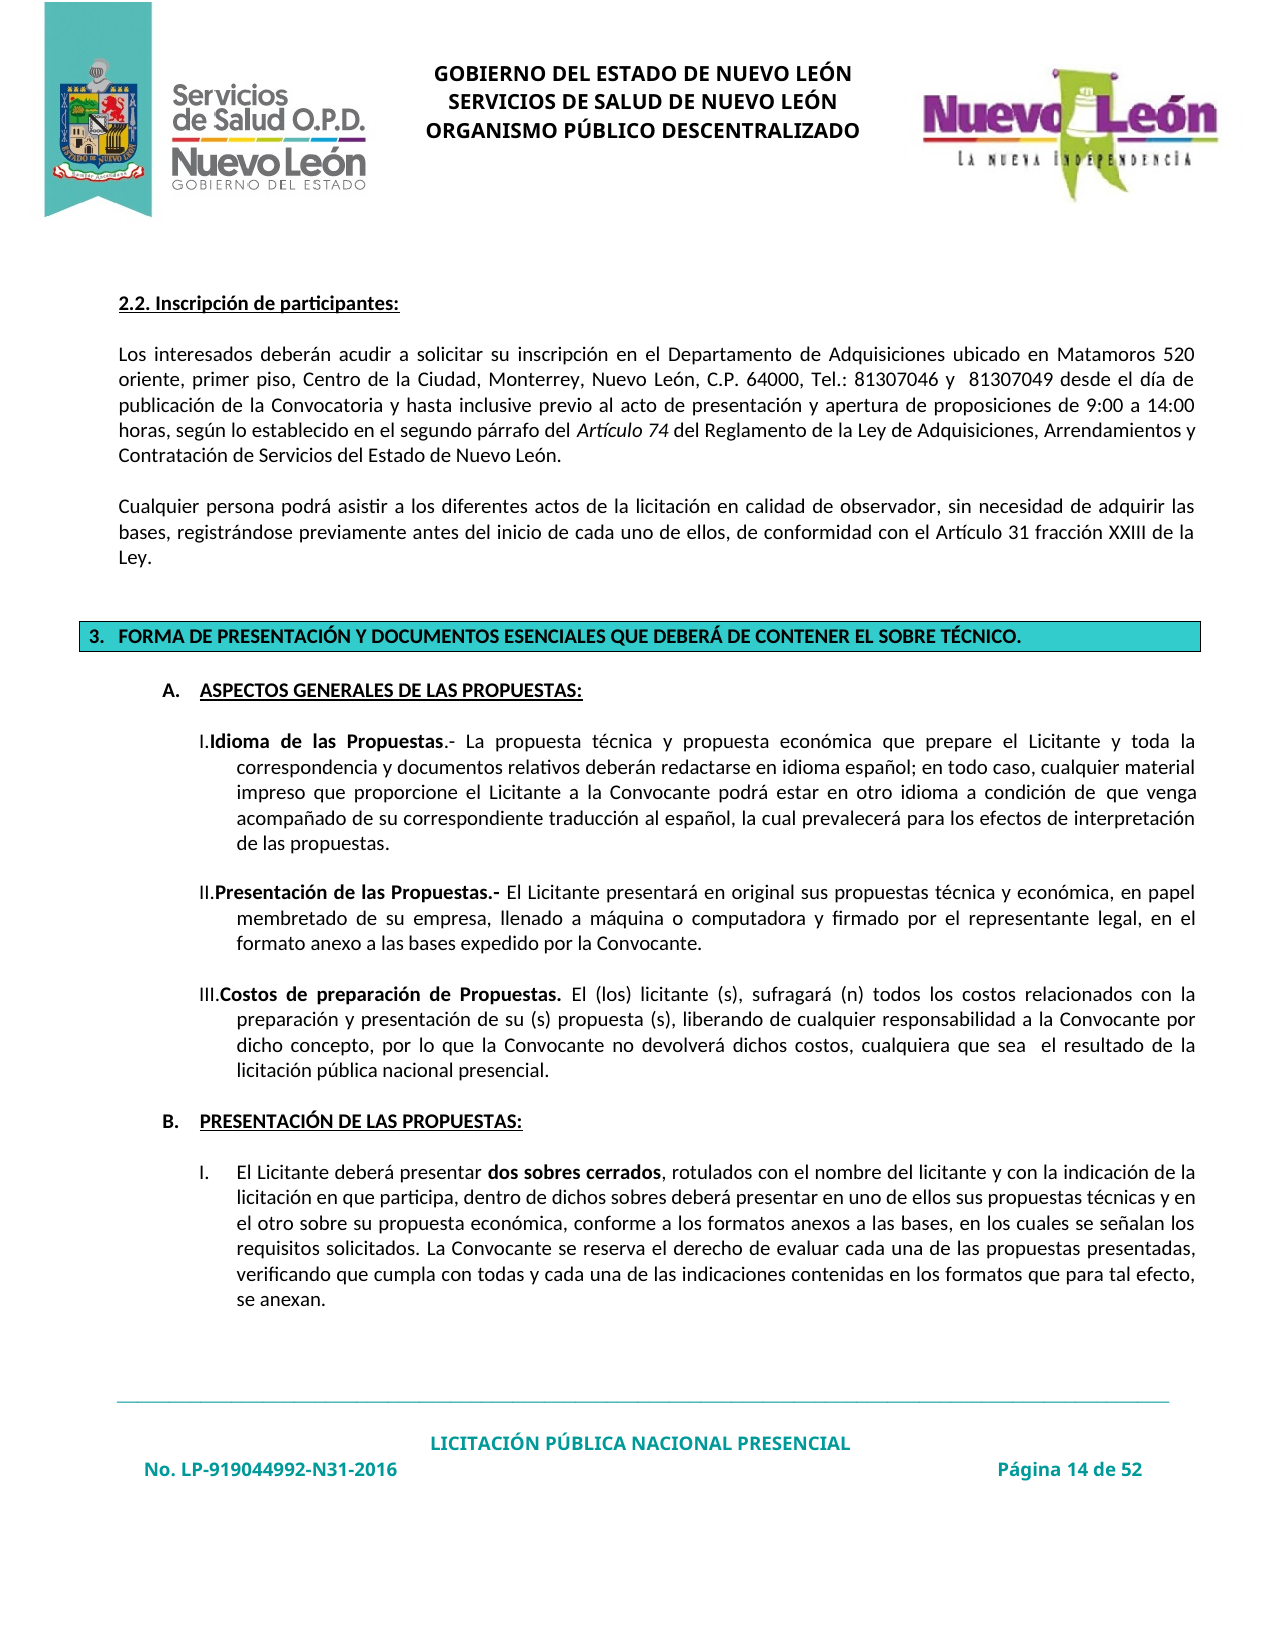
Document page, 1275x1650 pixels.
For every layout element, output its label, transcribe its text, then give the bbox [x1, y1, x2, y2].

text 3. FORMA DE PRESENTACIÓN Y DOCUMENTOS ESENCIALES QUE DEBERÁ DE CONTENER EL SOBRE TÉCNICO. [80, 622, 1200, 651]
list Presentación de las Propuestas.- El Licitante presentará en original sus propuestas técnica y económica, en papel membretado de su empresa, llenado a máquina o computadora y firmado por el representante legal, en el formato anexo a las bases expedido por la Convocante. [199, 879, 1197, 956]
picture [15, 2, 1249, 229]
list Costos de preparación de Propuestas. El (los) licitante (s), sufragará (n) todos los costos relacionados con la preparación y presentación de su (s) propuesta (s), liberando de cualquier responsabilidad a la Convocante por dicho concepto, por lo que la Convocante no devolverá dichos costos, cualquiera que sea el resultado de la licitación pública nacional presencial. [199, 981, 1197, 1083]
list PRESENTACIÓN DE LAS PROPUESTAS: [162, 1108, 1197, 1134]
text Cualquier persona podrá asistir a los diferentes actos de la licitación en calidad de observador, sin necesidad de adquirir las bases, registrándose previamente antes del inicio de cada uno de ellos, de conformidad con el Artículo 31 fracción XXIII de la Ley. [118, 493, 1197, 570]
text 2.2. Inscripción de participantes: [118, 290, 1197, 316]
text Los interesados deberán acudir a solicitar su inscripción en el Departamento de Adquisiciones ubicado en Matamoros 520 oriente, primer piso, Centro de la Ciudad, Monterrey, Nuevo León, C.P. 64000, Tel.: 81307046 y 81307049 desde el día de publicación de la Convocatoria y hasta inclusive previo al acto de presentación y apertura de proposiciones de 9:00 a 14:00 horas, según lo establecido en el segundo párrafo del Artículo 74 del Reglamento de la Ley de Adquisiciones, Arrendamientos y Contratación de Servicios del Estado de Nuevo León. [118, 341, 1197, 468]
list El Licitante deberá presentar dos sobres cerrados, rotulados con el nombre del licitante y con la indicación de la licitación en que participa, dentro de dichos sobres deberá presentar en uno de ellos sus propuestas técnicas y en el otro sobre su propuesta económica, conforme a los formatos anexos a las bases, en los cuales se señalan los requisitos solicitados. La Convocante se reserva el derecho de evaluar cada una de las propuestas presentadas, verificando que cumpla con todas y cada una de las indicaciones contenidas en los formatos que para tal efecto, se anexan. [199, 1159, 1197, 1312]
list ASPECTOS GENERALES DE LAS PROPUESTAS: [162, 678, 1192, 703]
subtitle Idioma de las Propuestas.- La propuesta técnica y propuesta económica que prepare el Licitante y toda la correspondencia y documentos relativos deberán redactarse en idioma español; en todo caso, cualquier material impreso que proporcione el Licitante a la Convocante podrá estar en otro idioma a condición de que venga acompañado de su correspondiente traducción al español, la cual prevalecerá para los efectos de interpretación de las propuestas. [199, 728, 1197, 856]
